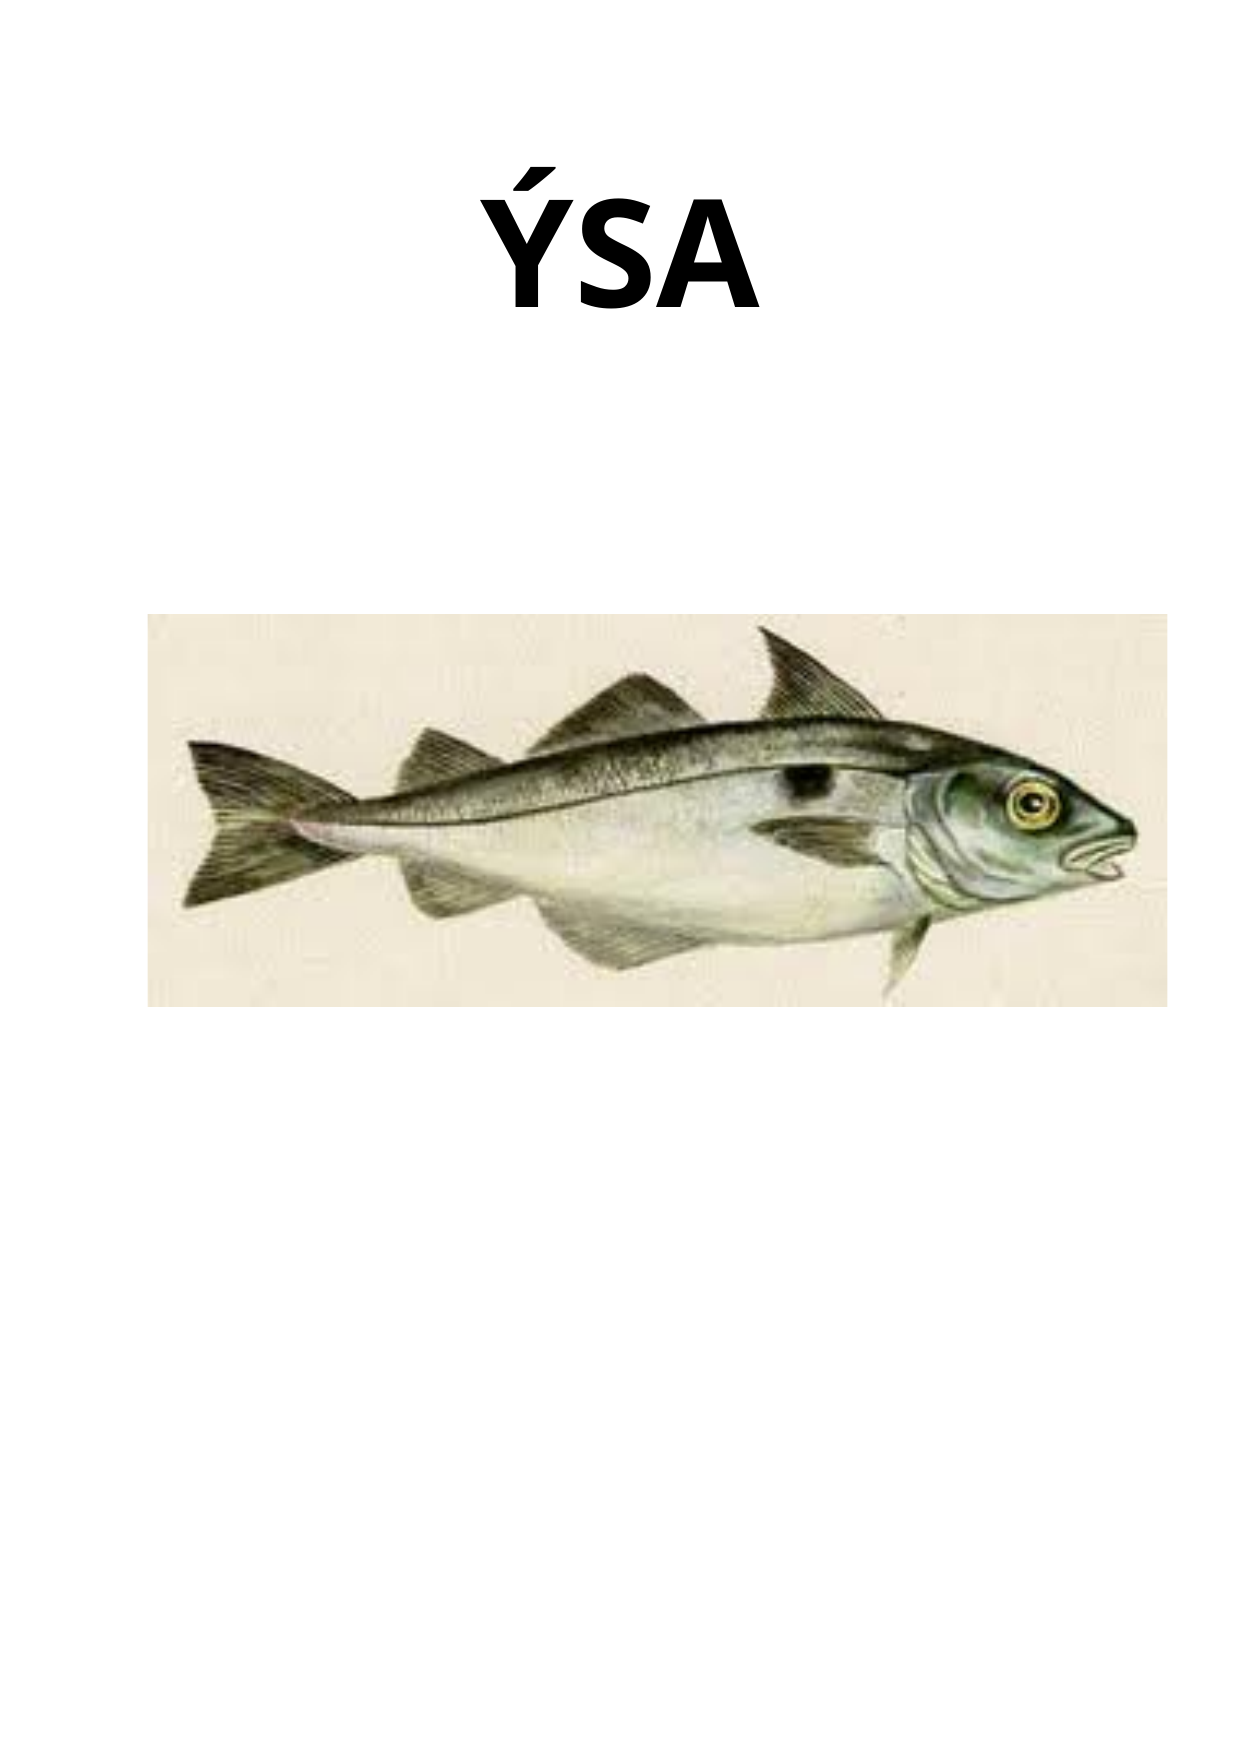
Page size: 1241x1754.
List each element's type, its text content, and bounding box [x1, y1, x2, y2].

text ÝSA [148, 148, 1093, 352]
picture [147, 614, 1168, 1007]
